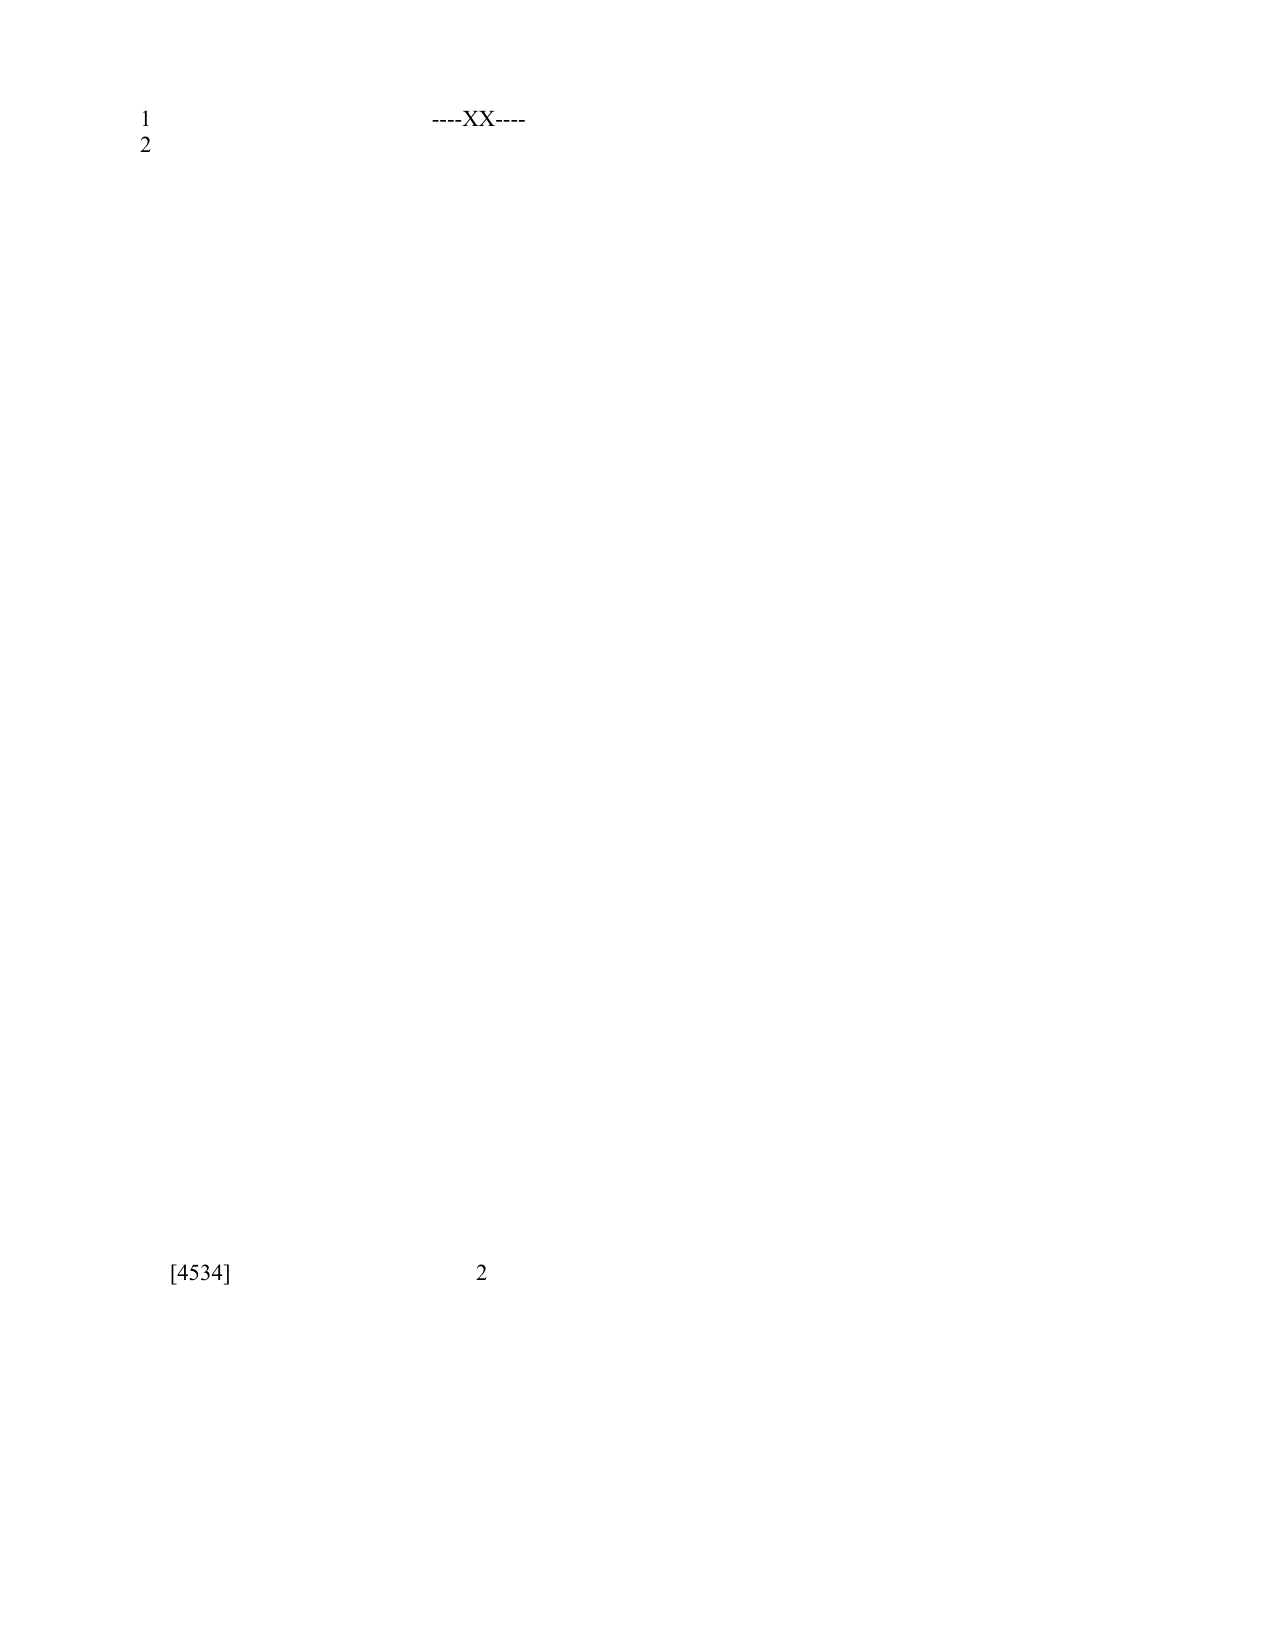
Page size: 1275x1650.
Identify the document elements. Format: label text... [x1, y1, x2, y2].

text ----XX---- [169, 105, 787, 131]
